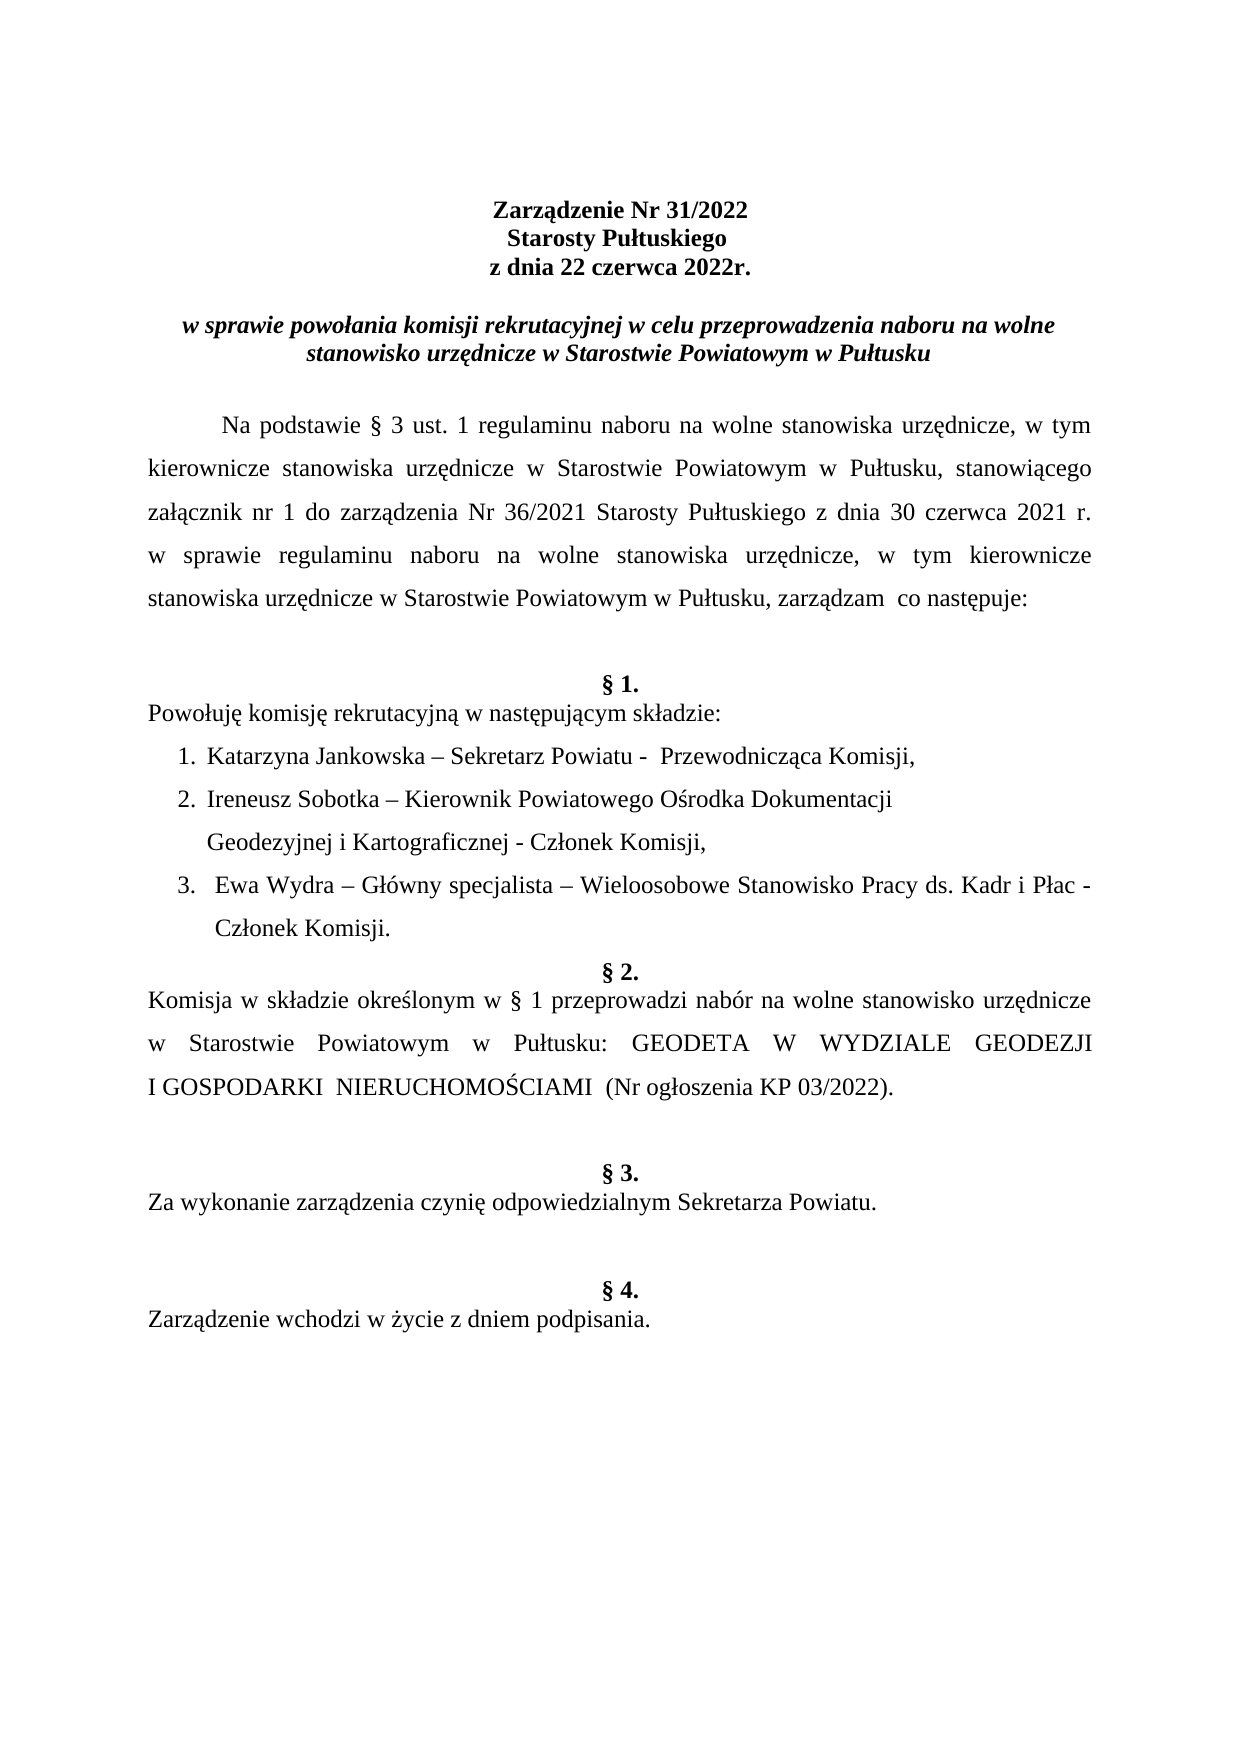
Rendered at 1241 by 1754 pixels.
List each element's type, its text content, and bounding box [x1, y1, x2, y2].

text w sprawie powołania komisji rekrutacyjnej w celu przeprowadzenia naboru na wolne stanowisko urzędnicze w Starostwie Powiatowym w Pułtusku [148, 310, 1093, 367]
text Zarządzenie Nr 31/2022 Starosty Pułtuskiego z dnia 22 czerwca 2022r. [148, 195, 1093, 281]
text Na podstawie § 3 ust. 1 regulaminu naboru na wolne stanowiska urzędnicze, w tym kierownicze stanowiska urzędnicze w Starostwie Powiatowym w Pułtusku, stanowiącego załącznik nr 1 do zarządzenia Nr 36/2021 Starosty Pułtuskiego z dnia 30 czerwca 2021 r. w sprawie regulaminu naboru na wolne stanowiska urzędnicze, w tym kierownicze stanowiska urzędnicze w Starostwie Powiatowym w Pułtusku, zarządzam co następuje: [148, 410, 1093, 612]
text Komisja w składzie określonym w § 1 przeprowadzi nabór na wolne stanowisko urzędnicze w Starostwie Powiatowym w Pułtusku: GEODETA W WYDZIALE GEODEZJI I GOSPODARKI NIERUCHOMOŚCIAMI (Nr ogłoszenia KP 03/2022). [148, 985, 1093, 1100]
text Za wykonanie zarządzenia czynię odpowiedzialnym Sekretarza Powiatu. [148, 1187, 1093, 1215]
text § 3. [148, 1158, 1093, 1187]
list Geodezyjnej i Kartograficznej - Członek Komisji, [207, 827, 1093, 856]
list Ireneusz Sobotka – Kierownik Powiatowego Ośrodka Dokumentacji [177, 784, 1093, 813]
text Zarządzenie wchodzi w życie z dniem podpisania. [148, 1304, 1093, 1333]
list Katarzyna Jankowska – Sekretarz Powiatu - Przewodnicząca Komisji, [177, 741, 1093, 770]
text § 1. [148, 669, 1093, 698]
text § 4. [148, 1275, 1093, 1304]
list Ewa Wydra – Główny specjalista – Wieloosobowe Stanowisko Pracy ds. Kadr i Płac - Członek Komisji. [177, 870, 1093, 942]
text Powołuję komisję rekrutacyjną w następującym składzie: [148, 698, 1093, 727]
text § 2. [148, 957, 1093, 985]
